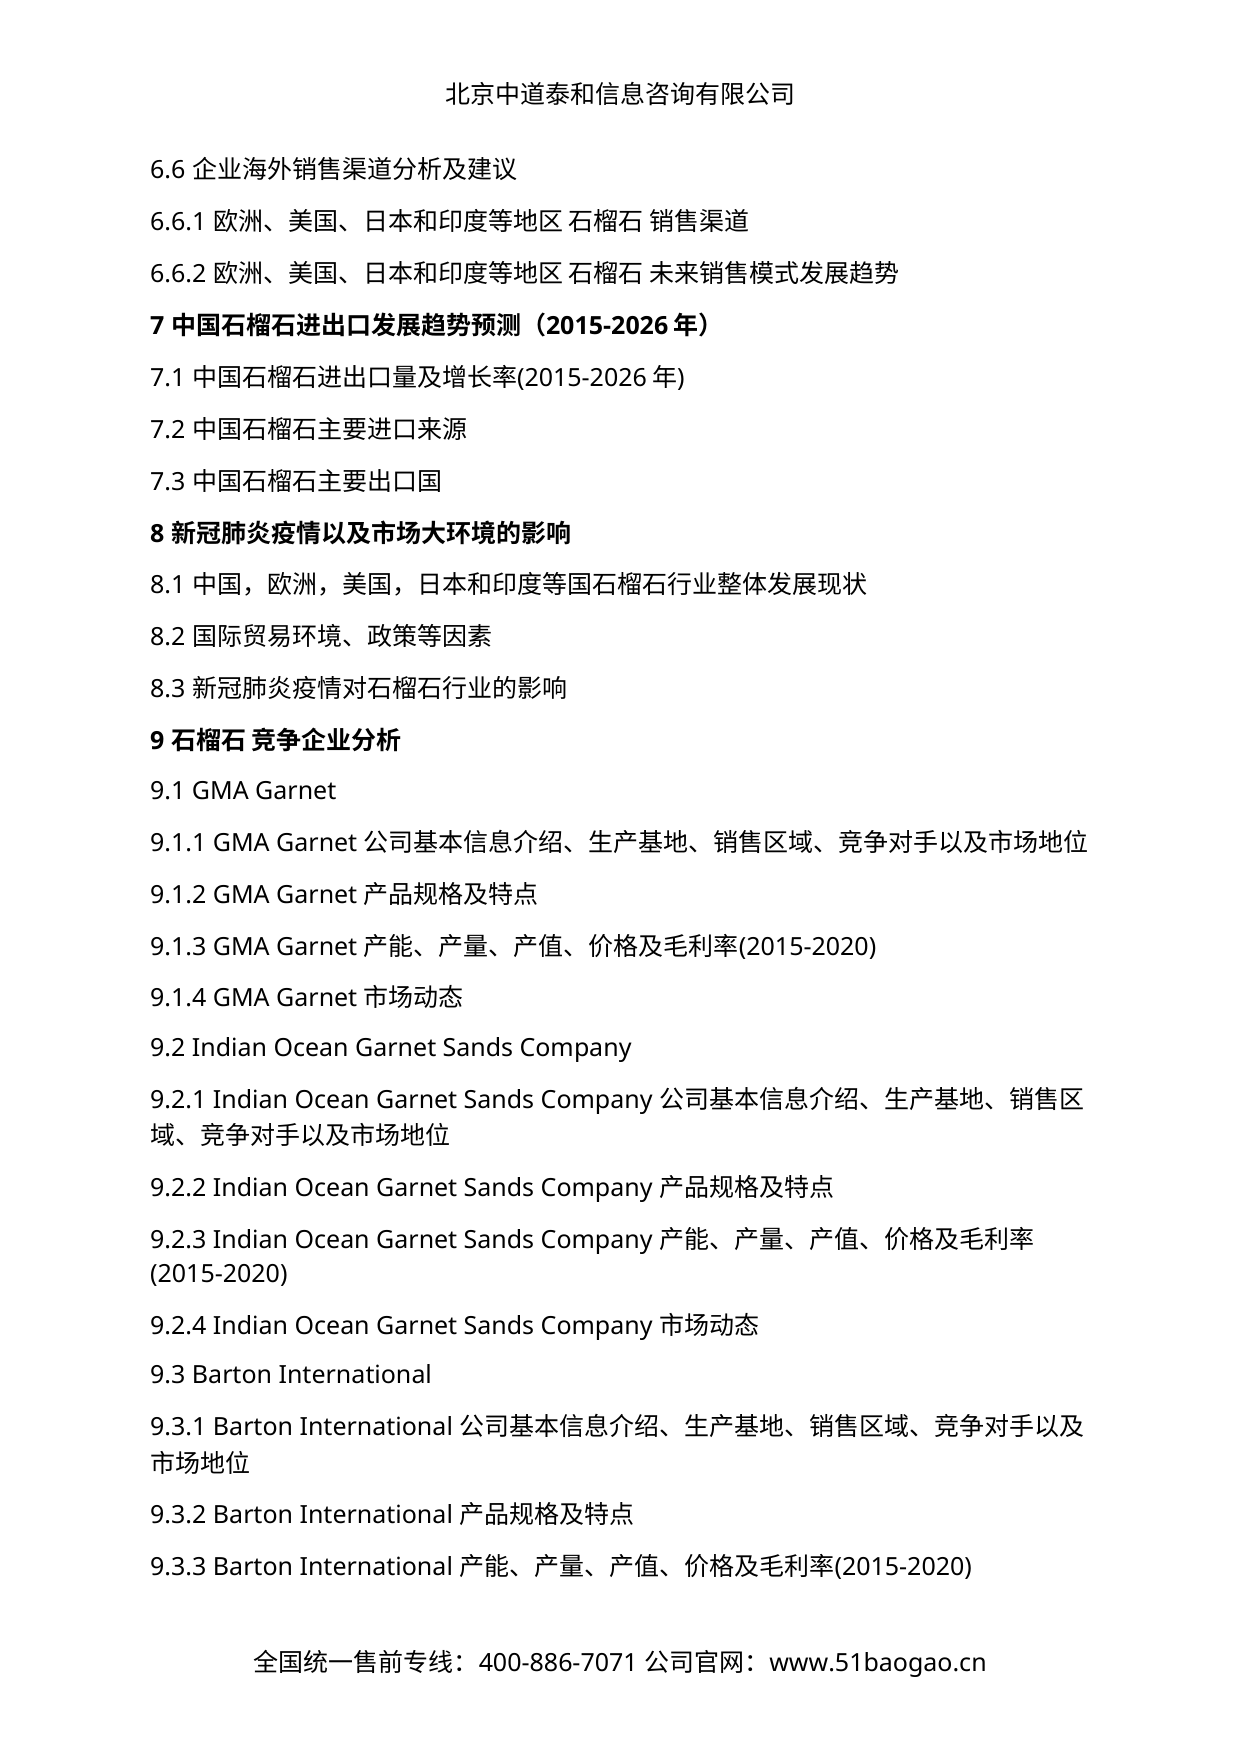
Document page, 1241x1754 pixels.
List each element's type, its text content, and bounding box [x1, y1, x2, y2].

text 9.2.4 Indian Ocean Garnet Sands Company 市场动态 [150, 1305, 1090, 1342]
text 9.3.3 Barton International 产能、产量、产值、价格及毛利率(2015-2020) [150, 1547, 1090, 1583]
text 9.2.2 Indian Ocean Garnet Sands Company 产品规格及特点 [150, 1167, 1090, 1204]
text 8 新冠肺炎疫情以及市场大环境的影响 [150, 513, 1090, 549]
text 8.1 中国，欧洲，美国，日本和印度等国石榴石行业整体发展现状 [150, 565, 1090, 601]
text 9.1.3 GMA Garnet 产能、产量、产值、价格及毛利率(2015-2020) [150, 926, 1090, 962]
text 9.3.1 Barton International 公司基本信息介绍、生产基地、销售区域、竞争对手以及市场地位 [150, 1407, 1090, 1479]
text 9.2.3 Indian Ocean Garnet Sands Company 产能、产量、产值、价格及毛利率(2015-2020) [150, 1219, 1090, 1290]
text 9.3.2 Barton International 产品规格及特点 [150, 1495, 1090, 1531]
text 9.1 GMA Garnet [150, 772, 1090, 807]
text 7 中国石榴石进出口发展趋势预测（2015-2026年） [150, 306, 1090, 342]
text 9.1.2 GMA Garnet 产品规格及特点 [150, 874, 1090, 910]
text 9 石榴石 竞争企业分析 [150, 721, 1090, 757]
text 9.2.1 Indian Ocean Garnet Sands Company 公司基本信息介绍、生产基地、销售区域、竞争对手以及市场地位 [150, 1079, 1090, 1152]
text 9.1.1 GMA Garnet 公司基本信息介绍、生产基地、销售区域、竞争对手以及市场地位 [150, 822, 1090, 858]
text 6.6.2 欧洲、美国、日本和印度等地区 石榴石 未来销售模式发展趋势 [150, 254, 1090, 290]
text 8.3 新冠肺炎疫情对石榴石行业的影响 [150, 669, 1090, 705]
text 7.1 中国石榴石进出口量及增长率(2015-2026年) [150, 357, 1090, 394]
text 8.2 国际贸易环境、政策等因素 [150, 617, 1090, 653]
text 6.6 企业海外销售渠道分析及建议 [150, 150, 1090, 186]
text 9.2 Indian Ocean Garnet Sands Company [150, 1030, 1090, 1064]
text 6.6.1 欧洲、美国、日本和印度等地区 石榴石 销售渠道 [150, 202, 1090, 238]
text 7.3 中国石榴石主要出口国 [150, 461, 1090, 497]
text 7.2 中国石榴石主要进口来源 [150, 409, 1090, 446]
text 9.1.4 GMA Garnet 市场动态 [150, 978, 1090, 1014]
text 9.3 Barton International [150, 1357, 1090, 1391]
